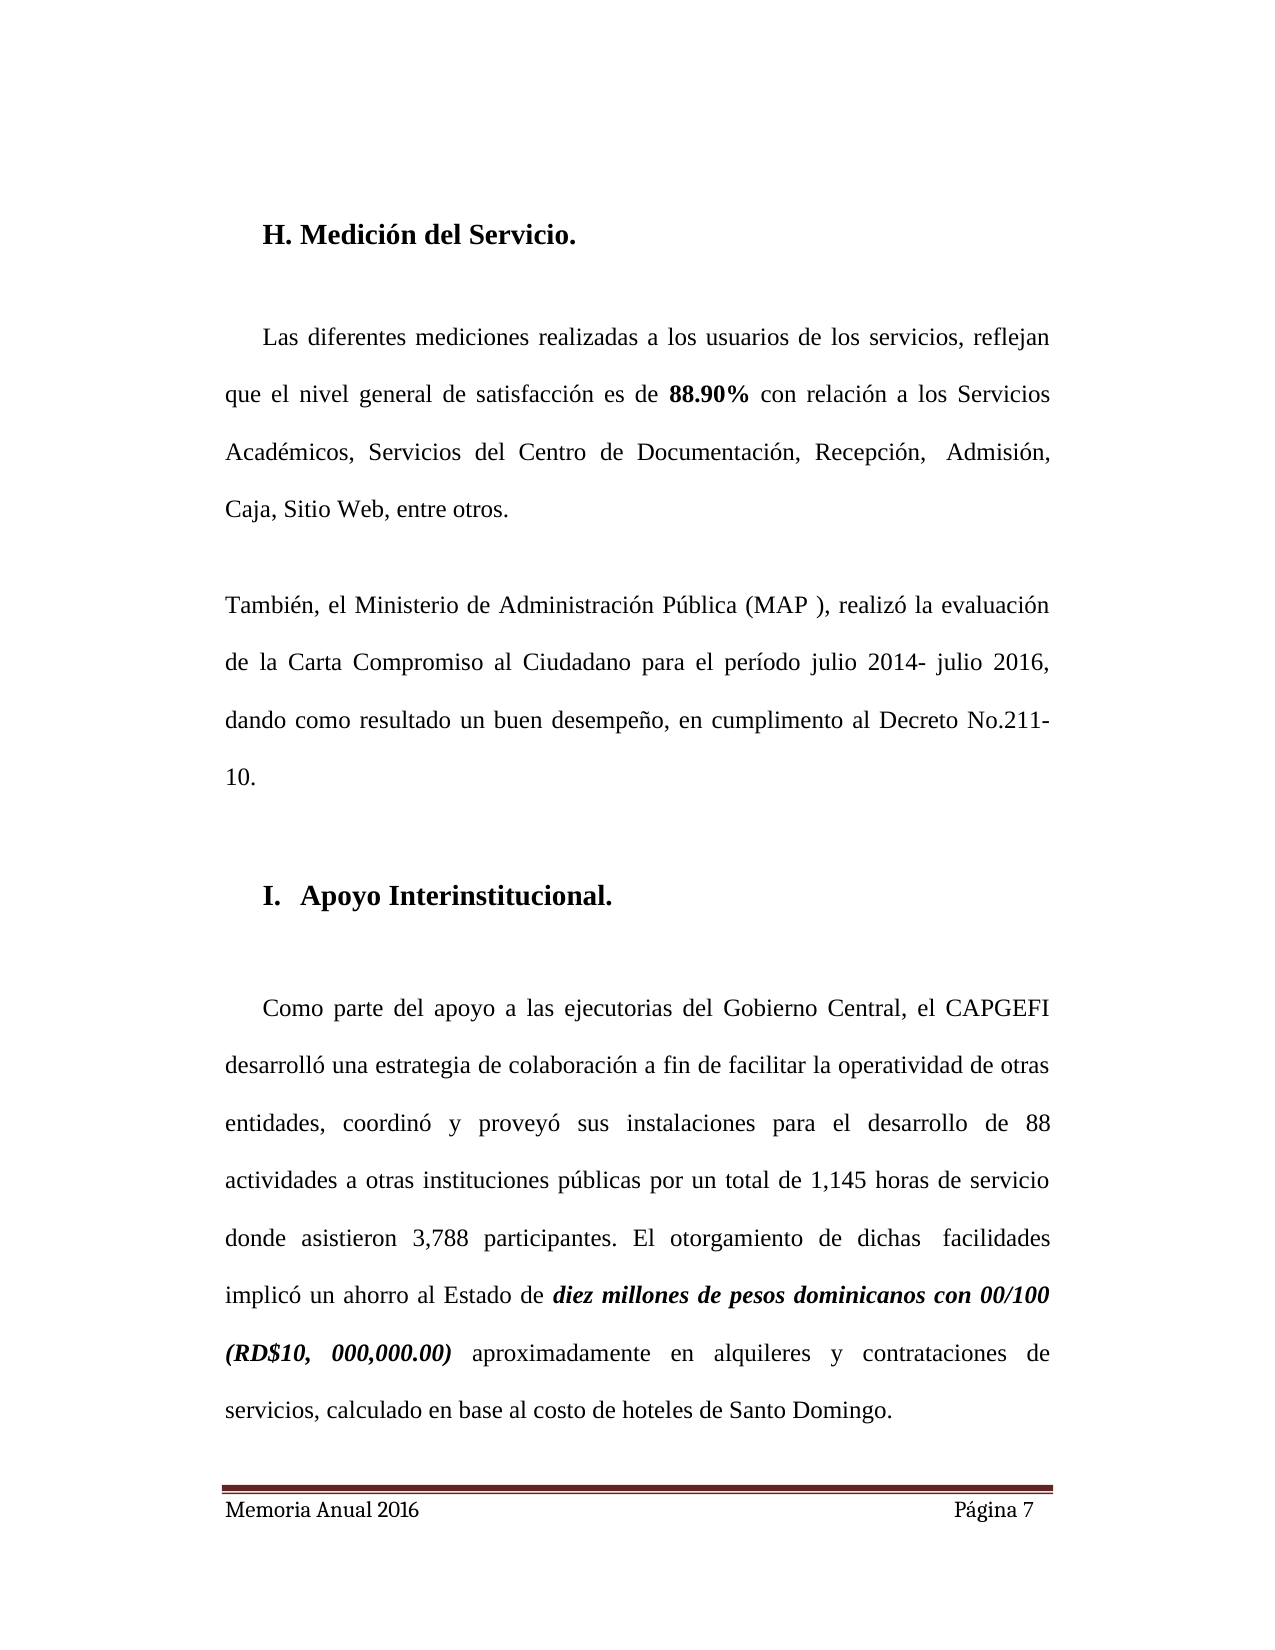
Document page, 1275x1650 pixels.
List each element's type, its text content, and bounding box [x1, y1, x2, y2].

text También, el Ministerio de Administración Pública (MAP ), realizó la evaluación de la Carta Compromiso al Ciudadano para el período julio 2014- julio 2016, dando como resultado un buen desempeño, en cumplimento al Decreto No.211- 10. [225, 590, 1051, 791]
subtitle Apoyo Interinstitucional. [262, 878, 1096, 912]
text Las diferentes mediciones realizadas a los usuarios de los servicios, reflejan que el nivel general de satisfacción es de 88.90% con relación a los Servicios Académicos, Servicios del Centro de Documentación, Recepción, Admisión, Caja, Sitio Web, entre otros. [225, 322, 1051, 523]
subtitle Medición del Servicio. [262, 217, 1096, 250]
text Como parte del apoyo a las ejecutorias del Gobierno Central, el CAPGEFI desarrolló una estrategia de colaboración a fin de facilitar la operatividad de otras entidades, coordinó y proveyó sus instalaciones para el desarrollo de 88 actividades a otras instituciones públicas por un total de 1,145 horas de servicio donde asistieron 3,788 participantes. El otorgamiento de dichas facilidades implicó un ahorro al Estado de diez millones de pesos dominicanos con 00/100 (RD$10, 000,000.00) aproximadamente en alquileres y contrataciones de servicios, calculado en base al costo de hoteles de Santo Domingo. [225, 993, 1050, 1424]
